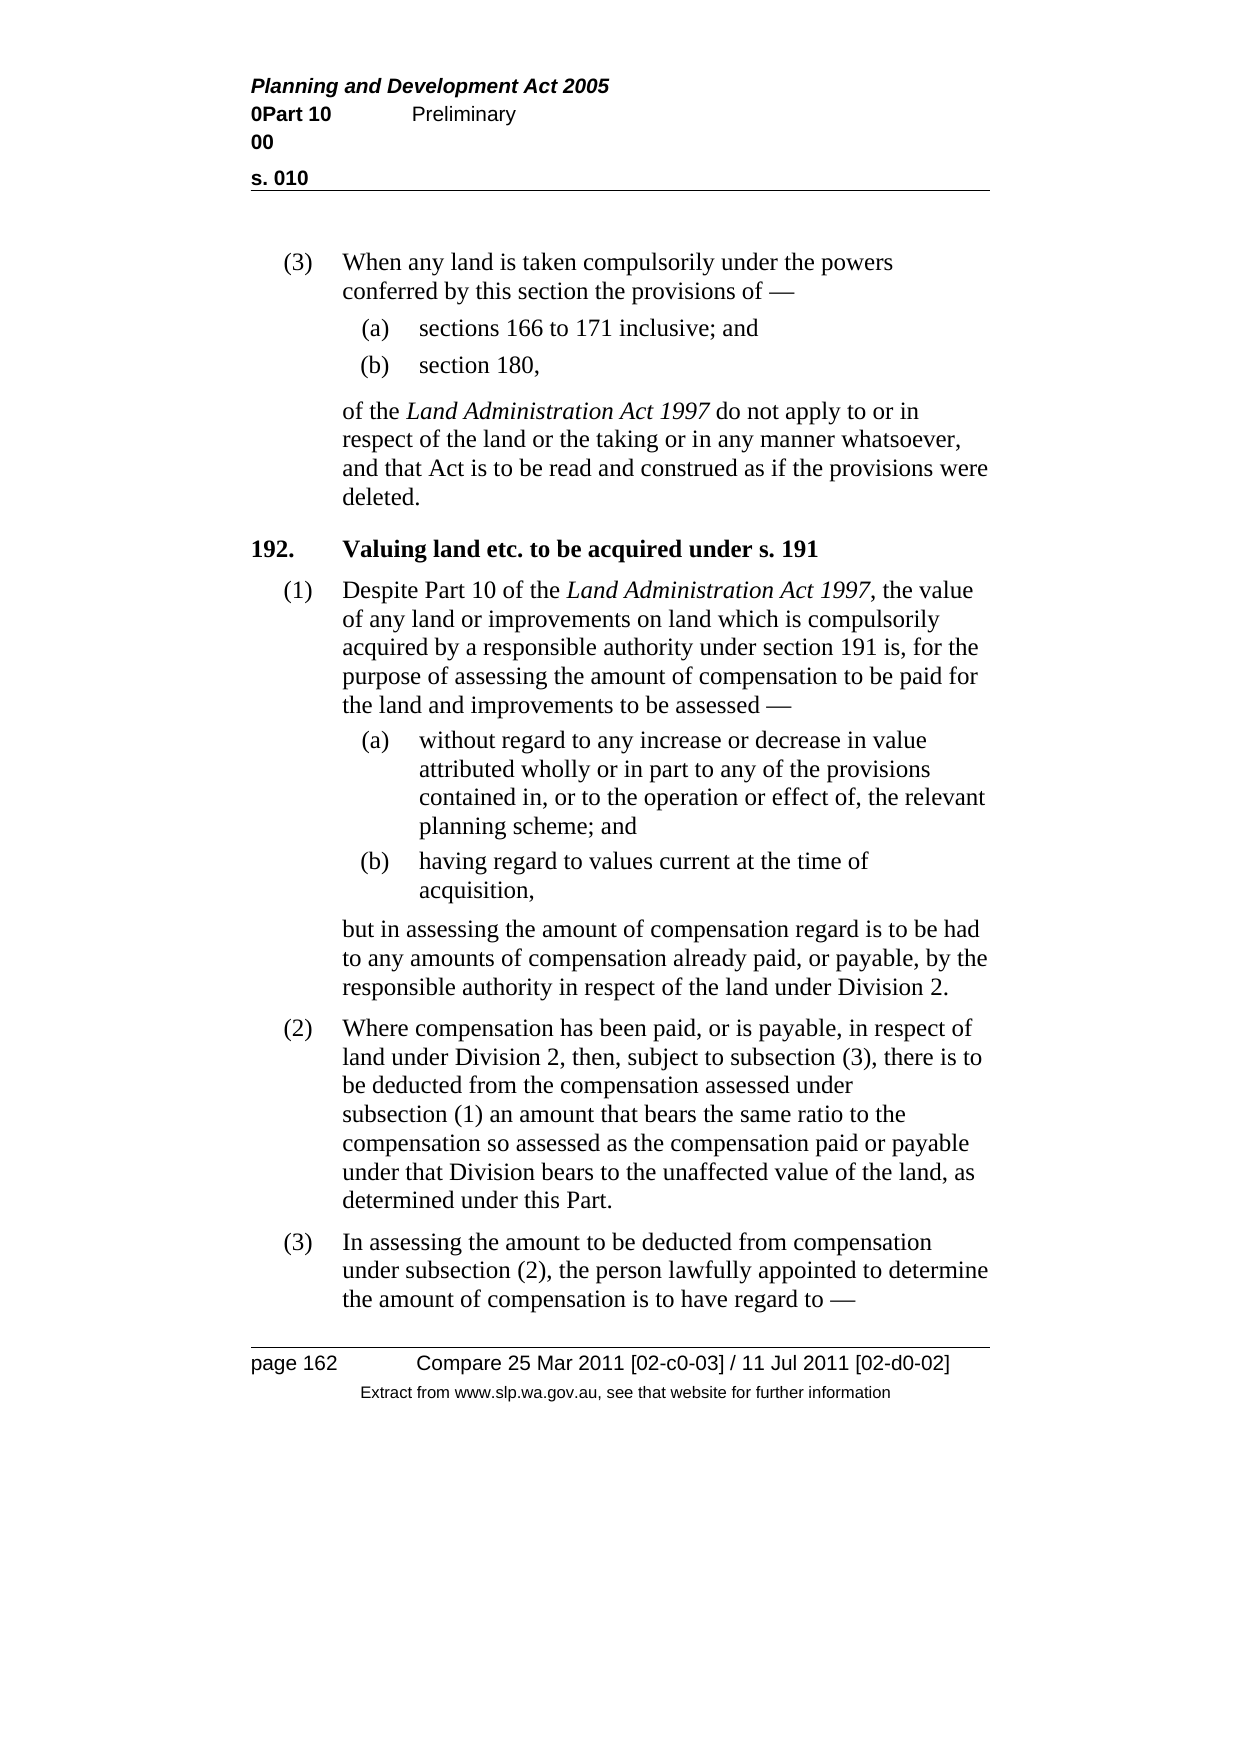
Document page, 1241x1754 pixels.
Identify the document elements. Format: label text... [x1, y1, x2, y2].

text (3) In assessing the amount to be deducted from compensation under subsection (2), the person lawfully appointed to determine the amount of compensation is to have regard to — [251, 1227, 990, 1313]
text (a) sections 166 to 171 inclusive; and [251, 313, 990, 342]
text (2) Where compensation has been paid, or is payable, in respect of land under Division 2, then, subject to subsection (3), there is to be deducted from the compensation assessed under subsection (1) an amount that bears the same ratio to the compensation so assessed as the compensation paid or payable under that Division bears to the unaffected value of the land, as determined under this Part. [251, 1013, 990, 1214]
subtitle 192. Valuing land etc. to be acquired under s. 191 [251, 534, 990, 562]
text (a) without regard to any increase or decrease in value attributed wholly or in part to any of the provisions contained in, or to the operation or effect of, the relevant planning scheme; and [251, 725, 990, 840]
text (b) section 180, [251, 350, 990, 379]
text (3) When any land is taken compulsorily under the powers conferred by this section the provisions of — [251, 247, 990, 305]
text (b) having regard to values current at the time of acquisition, [251, 846, 990, 904]
text but in assessing the amount of compensation regard is to be had to any amounts of compensation already paid, or payable, by the responsible authority in respect of the land under Division 2. [251, 914, 990, 1000]
text (1) Despite Part 10 of the Land Administration Act 1997, the value of any land or improvements on land which is compulsorily acquired by a responsible authority under section 191 is, for the purpose of assessing the amount of compensation to be paid for the land and improvements to be assessed — [251, 575, 990, 719]
text of the Land Administration Act 1997 do not apply to or in respect of the land or the taking or in any manner whatsoever, and that Act is to be read and construed as if the provisions were deleted. [251, 396, 990, 511]
